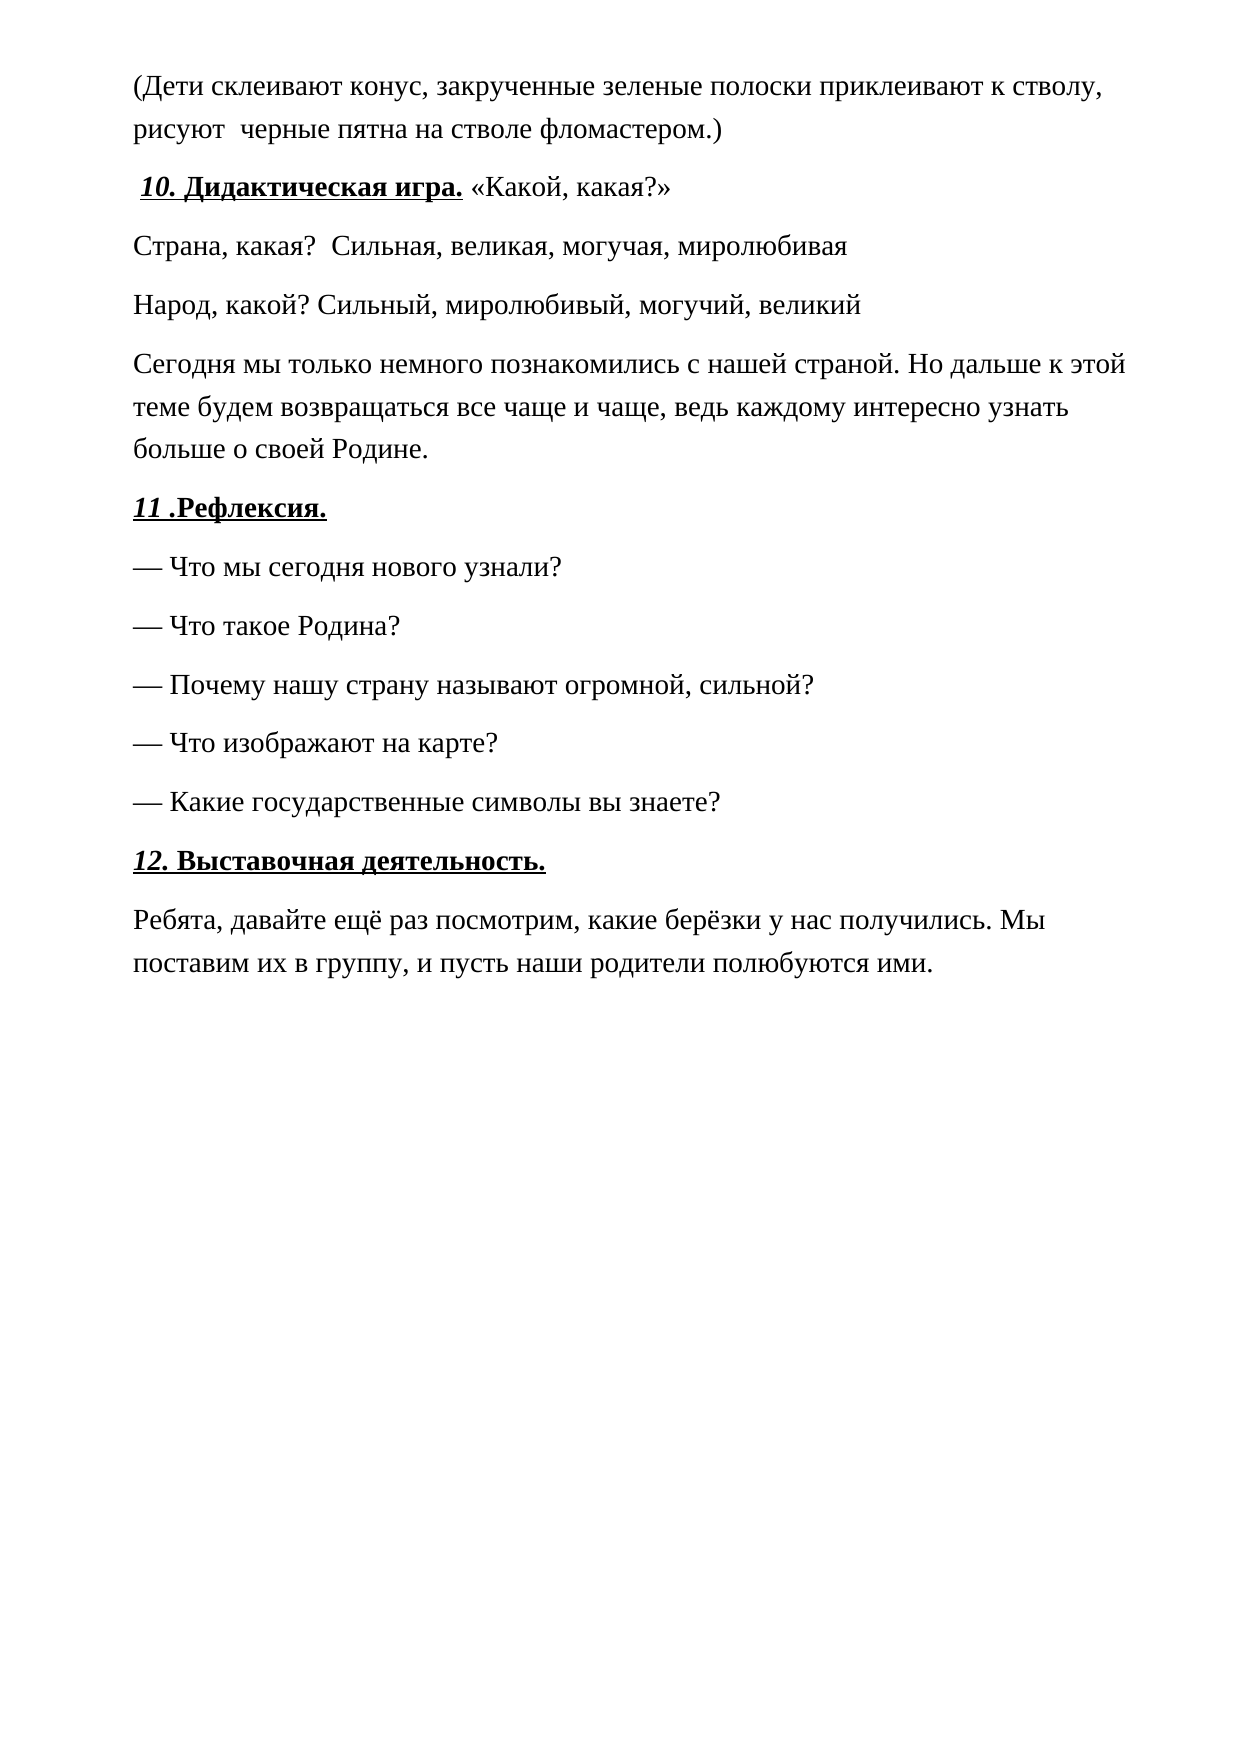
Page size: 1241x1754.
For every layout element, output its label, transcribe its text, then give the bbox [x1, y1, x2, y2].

text — Что изображают на карте? [133, 717, 1152, 759]
text — Какие государственные символы вы знаете? [133, 775, 1152, 818]
text (Дети склеивают конус, закрученные зеленые полоски приклеивают к стволу, рисуют черные пятна на стволе фломастером.) [133, 59, 1152, 144]
text — Почему нашу страну называют огромной, сильной? [133, 658, 1152, 700]
text — Что такое Родина? [133, 599, 1152, 641]
text Сегодня мы только немного познакомились с нашей страной. Но дальше к этой теме будем возвращаться все чаще и чаще, ведь каждому интересно узнать больше о своей Родине. [133, 337, 1152, 465]
text 11 .Рефлексия. [133, 481, 1152, 524]
text — Что мы сегодня нового узнали? [133, 540, 1152, 583]
text Страна, какая? Сильная, великая, могучая, миролюбивая [133, 219, 1152, 262]
text 10. Дидактическая игра. «Какой, какая?» [133, 161, 1152, 203]
text Ребята, давайте ещё раз посмотрим, какие берёзки у нас получились. Мы поставим их в группу, и пусть наши родители полюбуются ими. [133, 893, 1152, 978]
text Народ, какой? Сильный, миролюбивый, могучий, великий [133, 278, 1152, 321]
text 12. Выставочная деятельность. [133, 834, 1152, 877]
